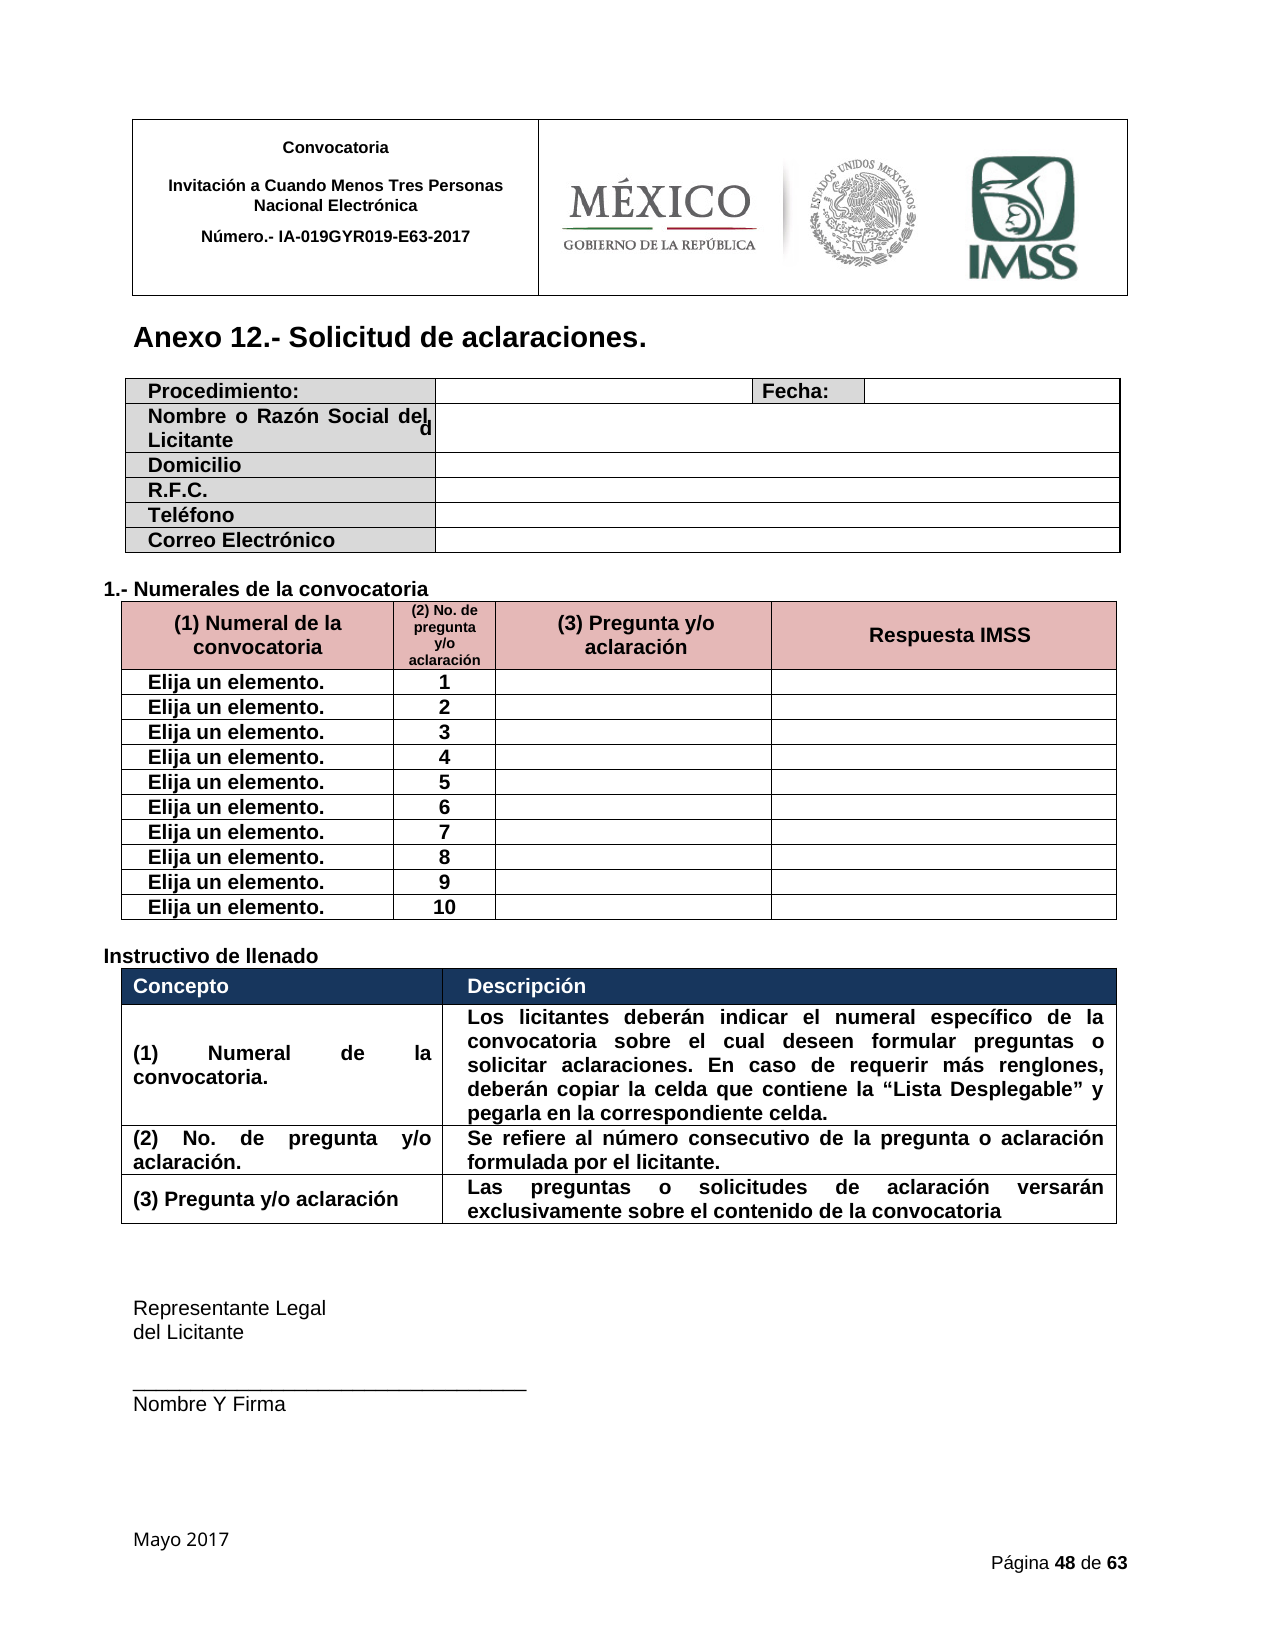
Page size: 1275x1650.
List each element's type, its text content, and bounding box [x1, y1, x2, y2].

table_cell (1) Numeral de la convocatoria. [122, 1005, 442, 1125]
table_cell 10 [394, 895, 495, 919]
table_header Concepto [122, 969, 442, 1004]
table_header (3) Pregunta y/o aclaración [496, 602, 771, 669]
table_header Fecha: [753, 379, 864, 403]
table_cell 2 [394, 695, 495, 719]
table_cell [496, 895, 771, 919]
table_cell [772, 770, 1116, 794]
table_cell [772, 720, 1116, 744]
text 1.- Numerales de la convocatoria [103, 577, 1127, 601]
table_cell [496, 695, 771, 719]
table_cell [772, 745, 1116, 769]
table_header Respuesta IMSS [772, 602, 1116, 669]
table_cell d [436, 404, 1119, 452]
picture [560, 146, 920, 278]
table_header [865, 379, 1119, 403]
table_cell [496, 795, 771, 819]
table_cell Los licitantes deberán indicar el numeral específico de la convocatoria sobre el cual deseen formular preguntas o solicitar aclaraciones. En caso de requerir más renglones, deberán copiar la celda que contiene la “Lista Desplegable” y pegarla en la correspondiente celda. [443, 1005, 1116, 1125]
table_cell R.F.C. [126, 478, 435, 502]
table_cell Las preguntas o solicitudes de aclaración versarán exclusivamente sobre el contenido de la convocatoria [443, 1175, 1116, 1223]
table_cell 6 [394, 795, 495, 819]
table_cell Teléfono [126, 503, 435, 527]
table_cell [496, 820, 771, 844]
table_cell [436, 453, 1119, 477]
table_cell [496, 670, 771, 694]
table_cell [436, 528, 1119, 552]
table_cell [496, 770, 771, 794]
table_cell 5 [394, 770, 495, 794]
table_cell [772, 670, 1116, 694]
table_cell (2) No. de pregunta y/o aclaración. [122, 1126, 442, 1174]
table_header (2) No. de pregunta y/o aclaración [394, 602, 495, 669]
table_cell [772, 795, 1116, 819]
table_cell Se refiere al número consecutivo de la pregunta o aclaración formulada por el licitante. [443, 1126, 1116, 1174]
table_cell Correo Electrónico [126, 528, 435, 552]
table_cell [496, 745, 771, 769]
table_cell [772, 845, 1116, 869]
table_cell [496, 720, 771, 744]
table_header Descripción [443, 969, 1116, 1004]
table_header Procedimiento: [126, 379, 435, 403]
table_cell Nombre o Razón Social del Licitante [126, 404, 435, 452]
table_cell Domicilio [126, 453, 435, 477]
table_cell [436, 478, 1119, 502]
table_cell 4 [394, 745, 495, 769]
table_cell [772, 870, 1116, 894]
table_cell [496, 845, 771, 869]
table_cell (3) Pregunta y/o aclaración [122, 1175, 442, 1223]
table_cell 7 [394, 820, 495, 844]
table_cell [772, 695, 1116, 719]
text del Licitante [133, 1320, 1127, 1344]
text Representante Legal [133, 1296, 1127, 1320]
table_cell 1 [394, 670, 495, 694]
table_cell [436, 503, 1119, 527]
table_cell [496, 870, 771, 894]
text Nombre Y Firma [133, 1392, 1127, 1416]
table_cell 3 [394, 720, 495, 744]
picture [964, 147, 1079, 286]
text Instructivo de llenado [103, 944, 1127, 968]
table_cell [772, 820, 1116, 844]
table_header (1) Numeral de la convocatoria [122, 602, 393, 669]
table_header [436, 379, 752, 403]
table_cell 9 [394, 870, 495, 894]
table_cell 8 [394, 845, 495, 869]
subtitle Anexo 12.- Solicitud de aclaraciones. [133, 320, 1157, 354]
text __________________________________ [133, 1368, 1127, 1392]
table_cell [772, 895, 1116, 919]
